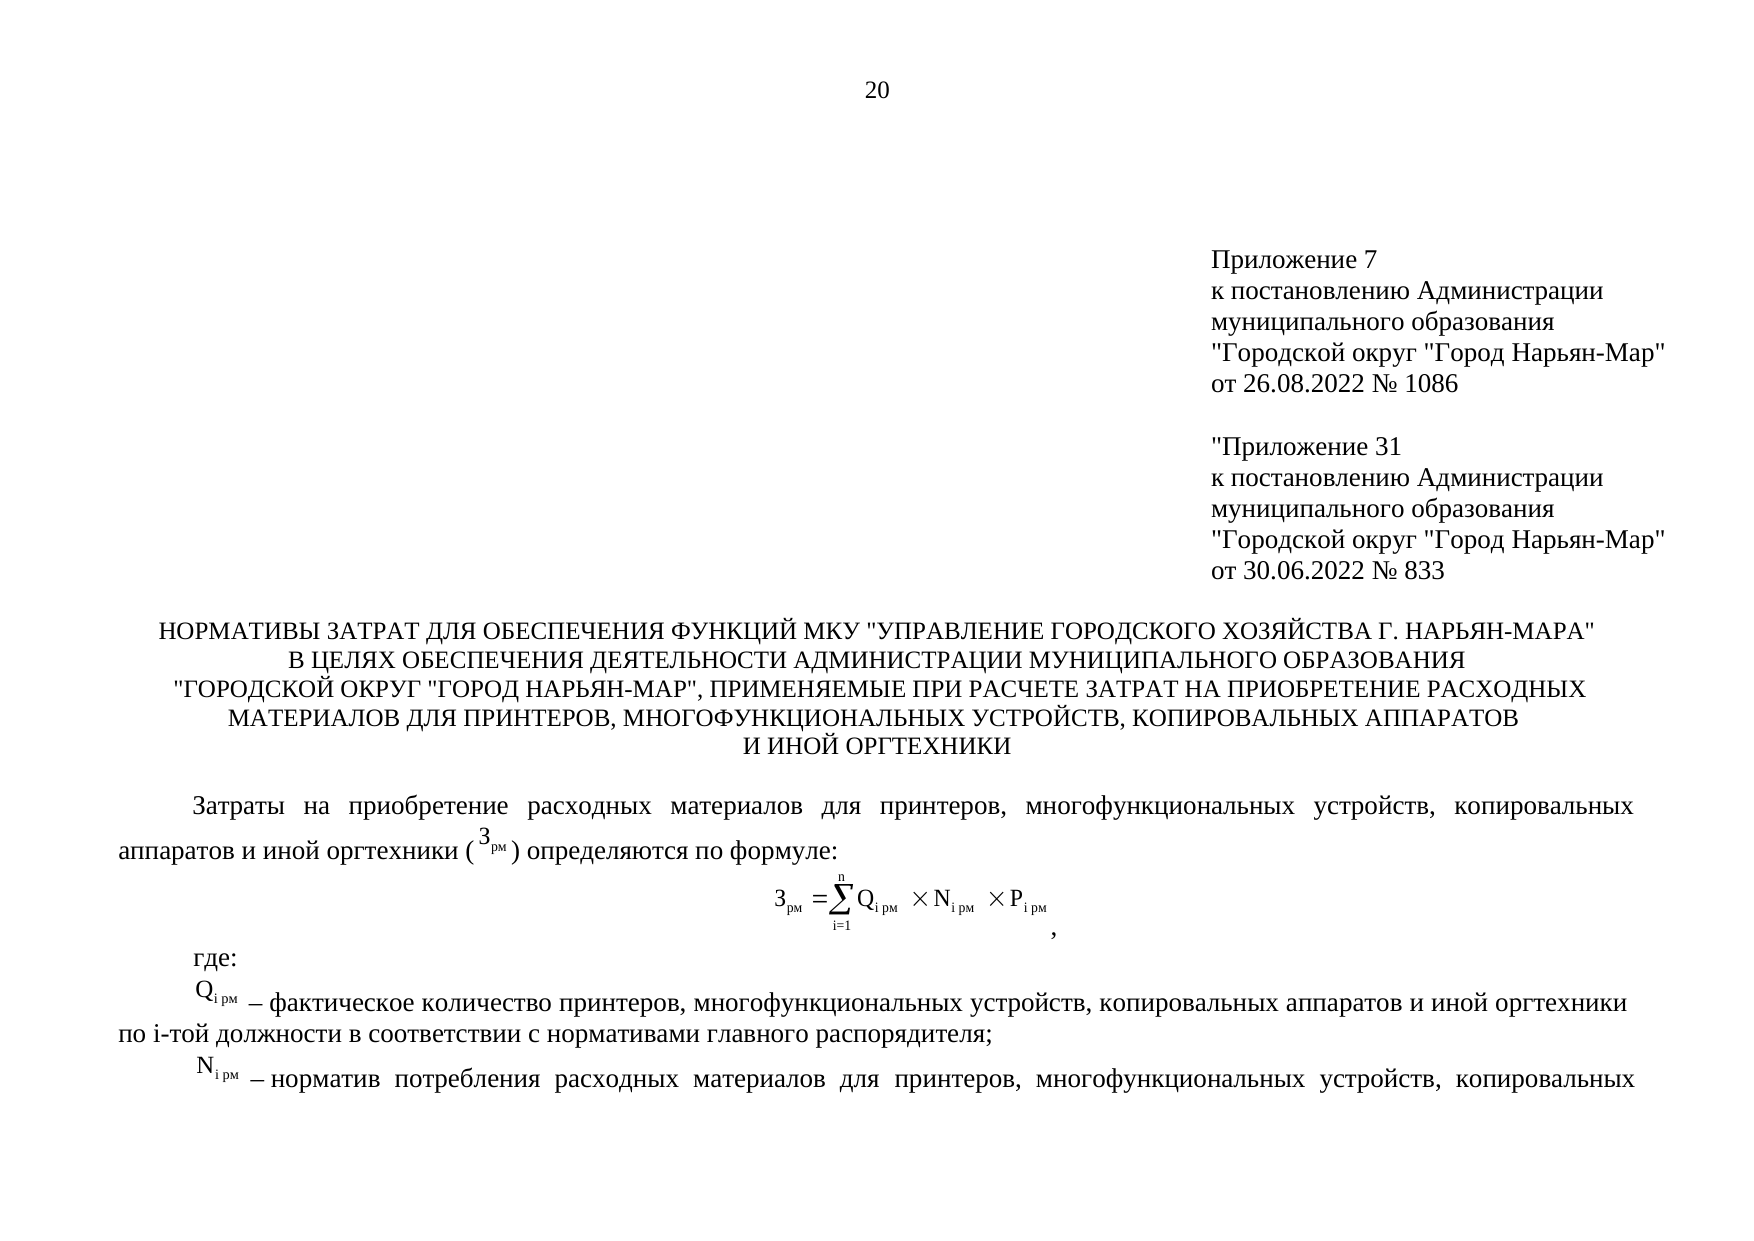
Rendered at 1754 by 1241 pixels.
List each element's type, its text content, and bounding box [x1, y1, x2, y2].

text к постановлению Администрации муниципального образования [1211, 461, 1683, 523]
text – фактическое количество принтеров, многофункциональных устройств, копировальных аппаратов и иной оргтехники по i-той должности в соответствии с нормативами главного распорядителя; [118, 972, 1636, 1048]
text от 26.08.2022 № 1086 [1211, 367, 1683, 398]
text "Городской округ "Город Нарьян-Мар" [1211, 523, 1683, 554]
text "ГОРОДСКОЙ ОКРУГ "ГОРОД НАРЬЯН-МАР", ПРИМЕНЯЕМЫЕ ПРИ РАСЧЕТЕ ЗАТРАТ НА ПРИОБРЕТЕНИЕ РАСХОДНЫХ МАТЕРИАЛОВ ДЛЯ ПРИНТЕРОВ, МНОГОФУНКЦИОНАЛЬНЫХ УСТРОЙСТВ, КОПИРОВАЛЬНЫХ АППАРАТОВ И ИНОЙ ОРГТЕХНИКИ [118, 674, 1636, 760]
text от 30.06.2022 № 833 [1211, 554, 1683, 585]
text , [118, 865, 1636, 941]
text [118, 1048, 1636, 1093]
text где: [118, 941, 1636, 972]
text НОРМАТИВЫ ЗАТРАТ ДЛЯ ОБЕСПЕЧЕНИЯ ФУНКЦИЙ МКУ "УПРАВЛЕНИЕ ГОРОДСКОГО ХОЗЯЙСТВА Г. НАРЬЯН-МАРА" [118, 616, 1636, 645]
text В ЦЕЛЯХ ОБЕСПЕЧЕНИЯ ДЕЯТЕЛЬНОСТИ АДМИНИСТРАЦИИ МУНИЦИПАЛЬНОГО ОБРАЗОВАНИЯ [118, 645, 1636, 674]
text "Городской округ "Город Нарьян-Мар" [1211, 336, 1683, 367]
text Затраты на приобретение расходных материалов для принтеров, многофункциональных устройств, копировальных аппаратов и иной оргтехники () определяются по формуле: [118, 789, 1636, 865]
text Приложение 7 [1211, 243, 1683, 274]
text муниципального образования [1211, 305, 1683, 336]
text к постановлению Администрации [1211, 274, 1683, 305]
text "Приложение 31 [1211, 429, 1683, 461]
